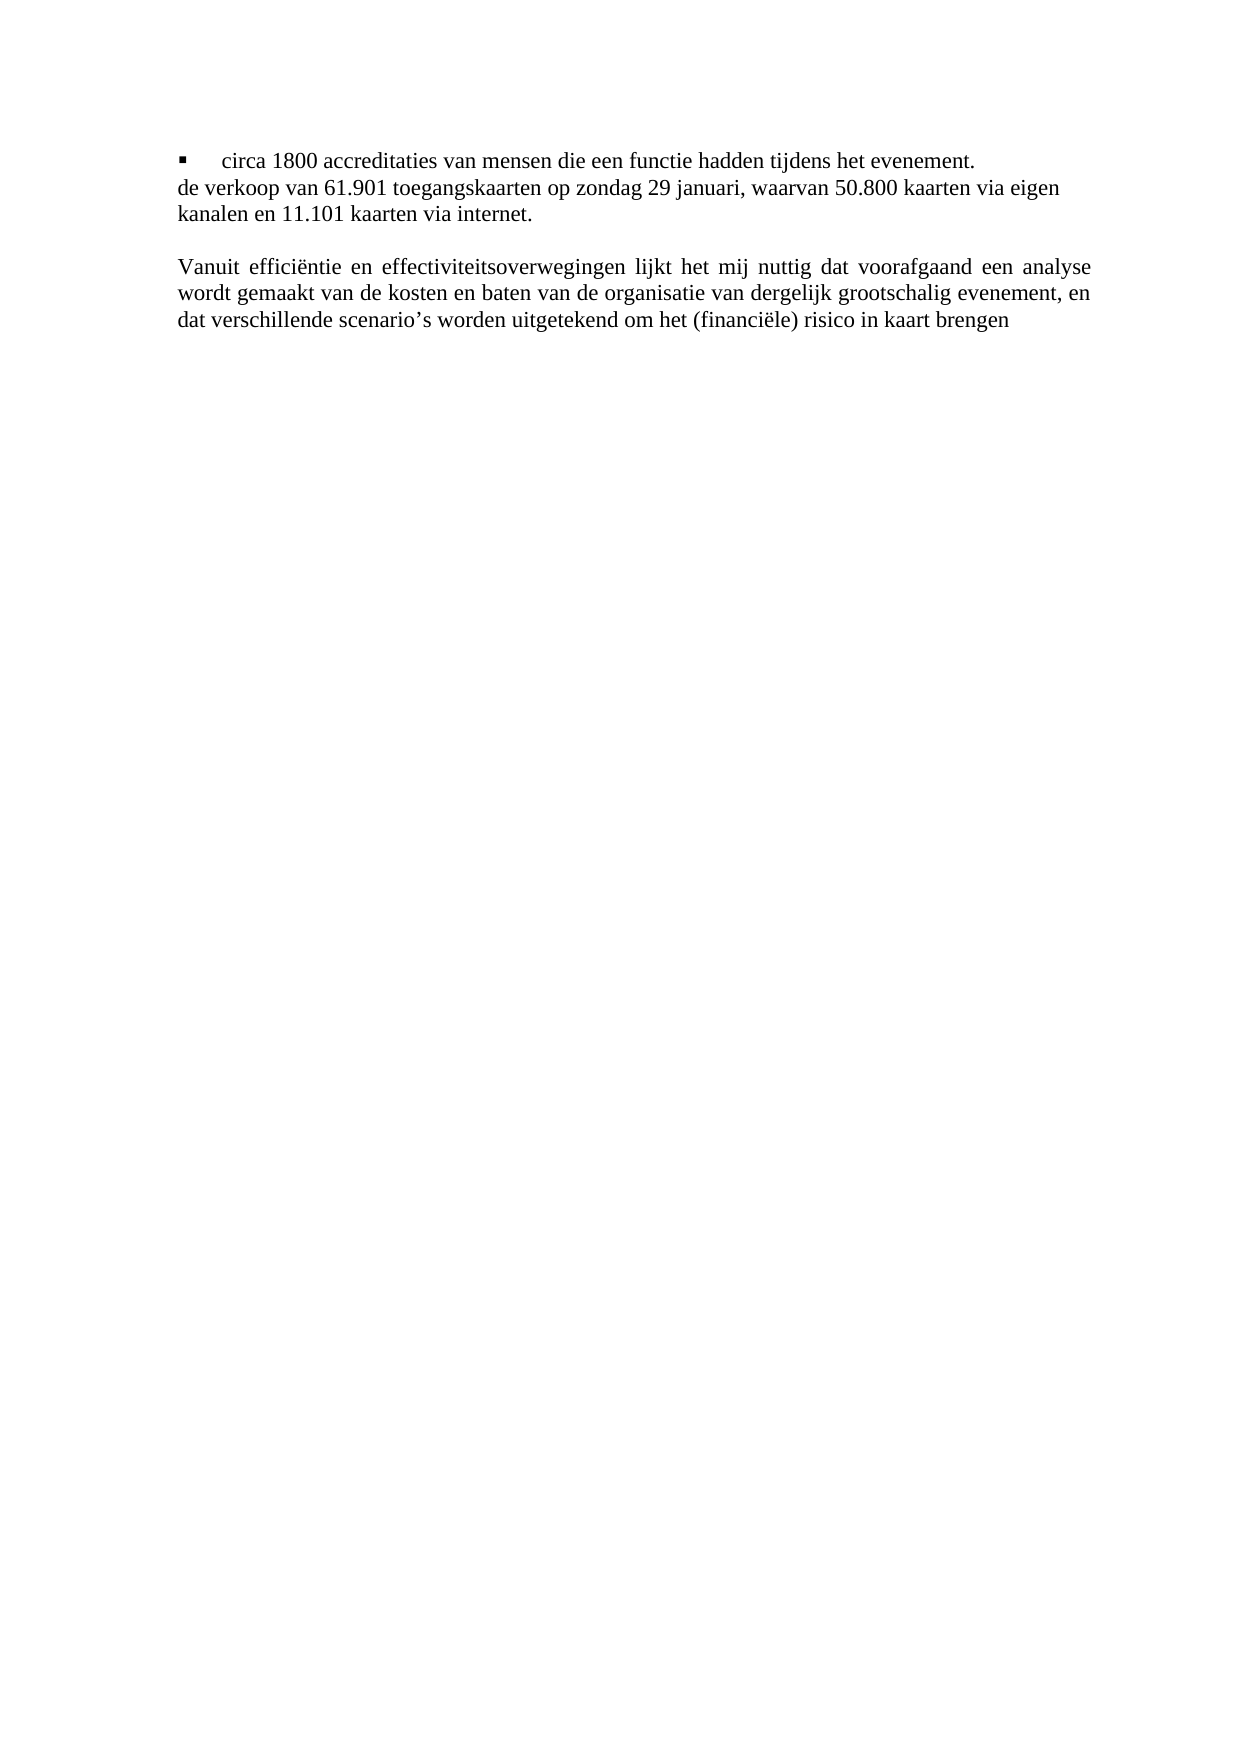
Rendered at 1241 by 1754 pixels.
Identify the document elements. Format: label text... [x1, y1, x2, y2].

list de verkoop van 61.901 toegangskaarten op zondag 29 januari, waarvan 50.800 kaarten via eigen kanalen en 11.101 kaarten via internet. [177, 174, 1093, 227]
text Vanuit efficiëntie en effectiviteitsoverwegingen lijkt het mij nuttig dat voorafgaand een analyse wordt gemaakt van de kosten en baten van de organisatie van dergelijk grootschalig evenement, en dat verschillende scenario’s worden uitgetekend om het (financiële) risico in kaart brengen [177, 253, 1093, 332]
list circa 1800 accreditaties van mensen die een functie hadden tijdens het evenement. [177, 148, 1093, 174]
